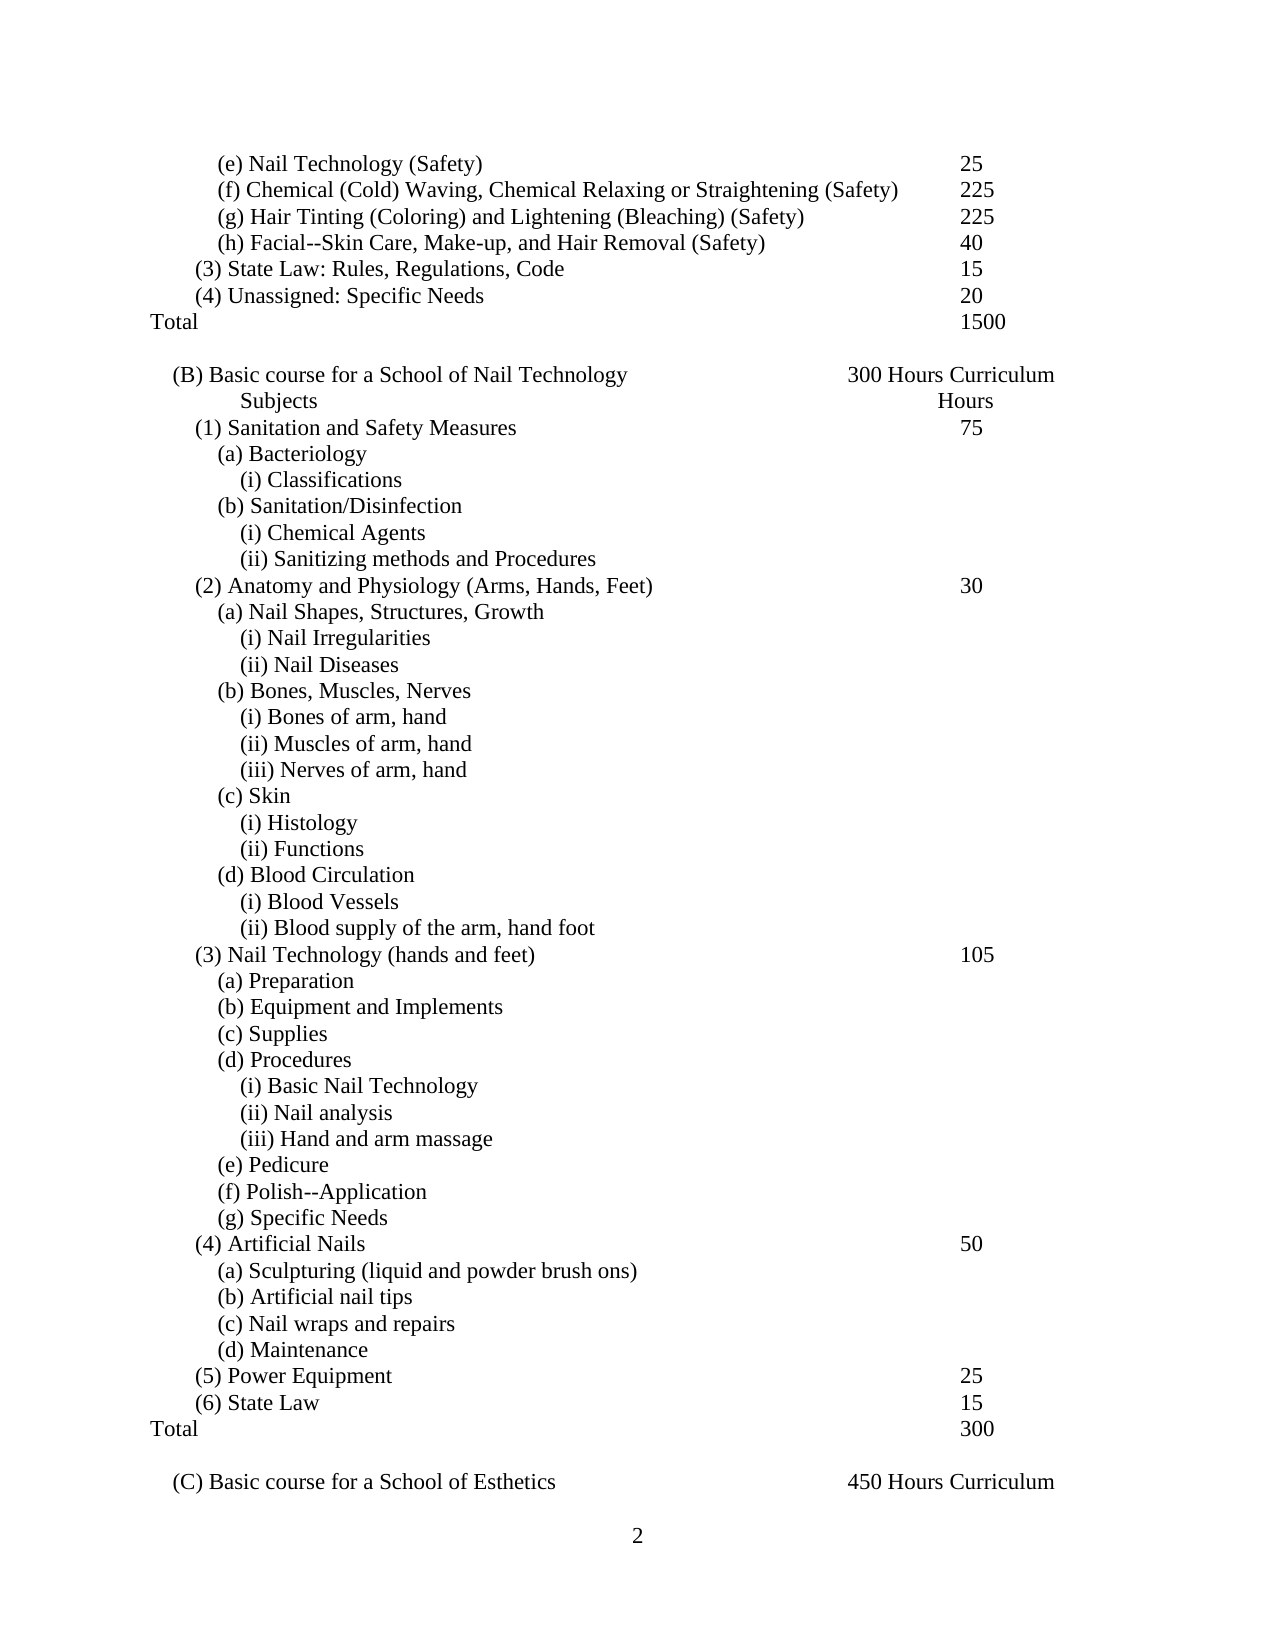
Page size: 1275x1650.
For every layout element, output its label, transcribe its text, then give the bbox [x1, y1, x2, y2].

text (ii) Sanitizing methods and Procedures [217, 545, 1125, 572]
text (iii) Hand and arm massage [217, 1125, 1125, 1151]
text (ii) Functions [217, 835, 1125, 862]
text (d) Blood Circulation [195, 862, 1125, 888]
text (i) Basic Nail Technology [217, 1072, 1125, 1099]
text (d) Procedures [195, 1046, 1125, 1072]
text (4) Unassigned: Specific Needs 20 [172, 282, 1125, 308]
text (g) Specific Needs [195, 1204, 1125, 1231]
text (C) Basic course for a School of Esthetics 450 Hours Curriculum [150, 1468, 1125, 1494]
text (a) Sculpturing (liquid and powder brush ons) [195, 1257, 1125, 1283]
text (i) Bones of arm, hand [217, 703, 1125, 730]
text (2) Anatomy and Physiology (Arms, Hands, Feet) 30 [172, 572, 1125, 598]
text (e) Nail Technology (Safety) 25 [195, 150, 1125, 176]
text (h) Facial--Skin Care, Make-up, and Hair Removal (Safety) 40 [195, 229, 1125, 255]
text (6) State Law 15 [172, 1389, 1125, 1415]
text (c) Supplies [195, 1020, 1125, 1046]
text (b) Bones, Muscles, Nerves [195, 677, 1125, 703]
text (i) Classifications [217, 466, 1125, 493]
text (ii) Nail analysis [217, 1099, 1125, 1125]
text (ii) Blood supply of the arm, hand foot [217, 914, 1125, 941]
text (c) Nail wraps and repairs [195, 1309, 1125, 1336]
text (a) Bacteriology [195, 440, 1125, 466]
text (i) Chemical Agents [217, 519, 1125, 545]
text Total 300 [150, 1415, 1125, 1441]
text (a) Nail Shapes, Structures, Growth [195, 598, 1125, 624]
text (i) Blood Vessels [217, 888, 1125, 914]
text (b) Equipment and Implements [195, 993, 1125, 1020]
text (3) State Law: Rules, Regulations, Code 15 [172, 255, 1125, 282]
text Total 1500 [150, 308, 1125, 334]
text (B) Basic course for a School of Nail Technology 300 Hours Curriculum [150, 361, 1125, 387]
text (a) Preparation [195, 967, 1125, 993]
text (f) Polish--Application [195, 1178, 1125, 1204]
text (ii) Nail Diseases [217, 651, 1125, 677]
text (5) Power Equipment 25 [172, 1362, 1125, 1389]
text (d) Maintenance [195, 1336, 1125, 1362]
text (ii) Muscles of arm, hand [217, 730, 1125, 756]
text (g) Hair Tinting (Coloring) and Lightening (Bleaching) (Safety) 225 [195, 203, 1125, 229]
text (f) Chemical (Cold) Waving, Chemical Relaxing or Straightening (Safety) 225 [195, 176, 1125, 203]
text Subjects Hours [217, 387, 1125, 413]
text (i) Nail Irregularities [217, 624, 1125, 651]
text (c) Skin [195, 782, 1125, 809]
text (3) Nail Technology (hands and feet) 105 [172, 941, 1125, 967]
text (1) Sanitation and Safety Measures 75 [172, 413, 1125, 440]
text (e) Pedicure [195, 1151, 1125, 1178]
text (iii) Nerves of arm, hand [217, 756, 1125, 782]
text (i) Histology [217, 809, 1125, 835]
text (4) Artificial Nails 50 [172, 1231, 1125, 1257]
text (b) Artificial nail tips [195, 1283, 1125, 1309]
text (b) Sanitation/Disinfection [195, 493, 1125, 519]
